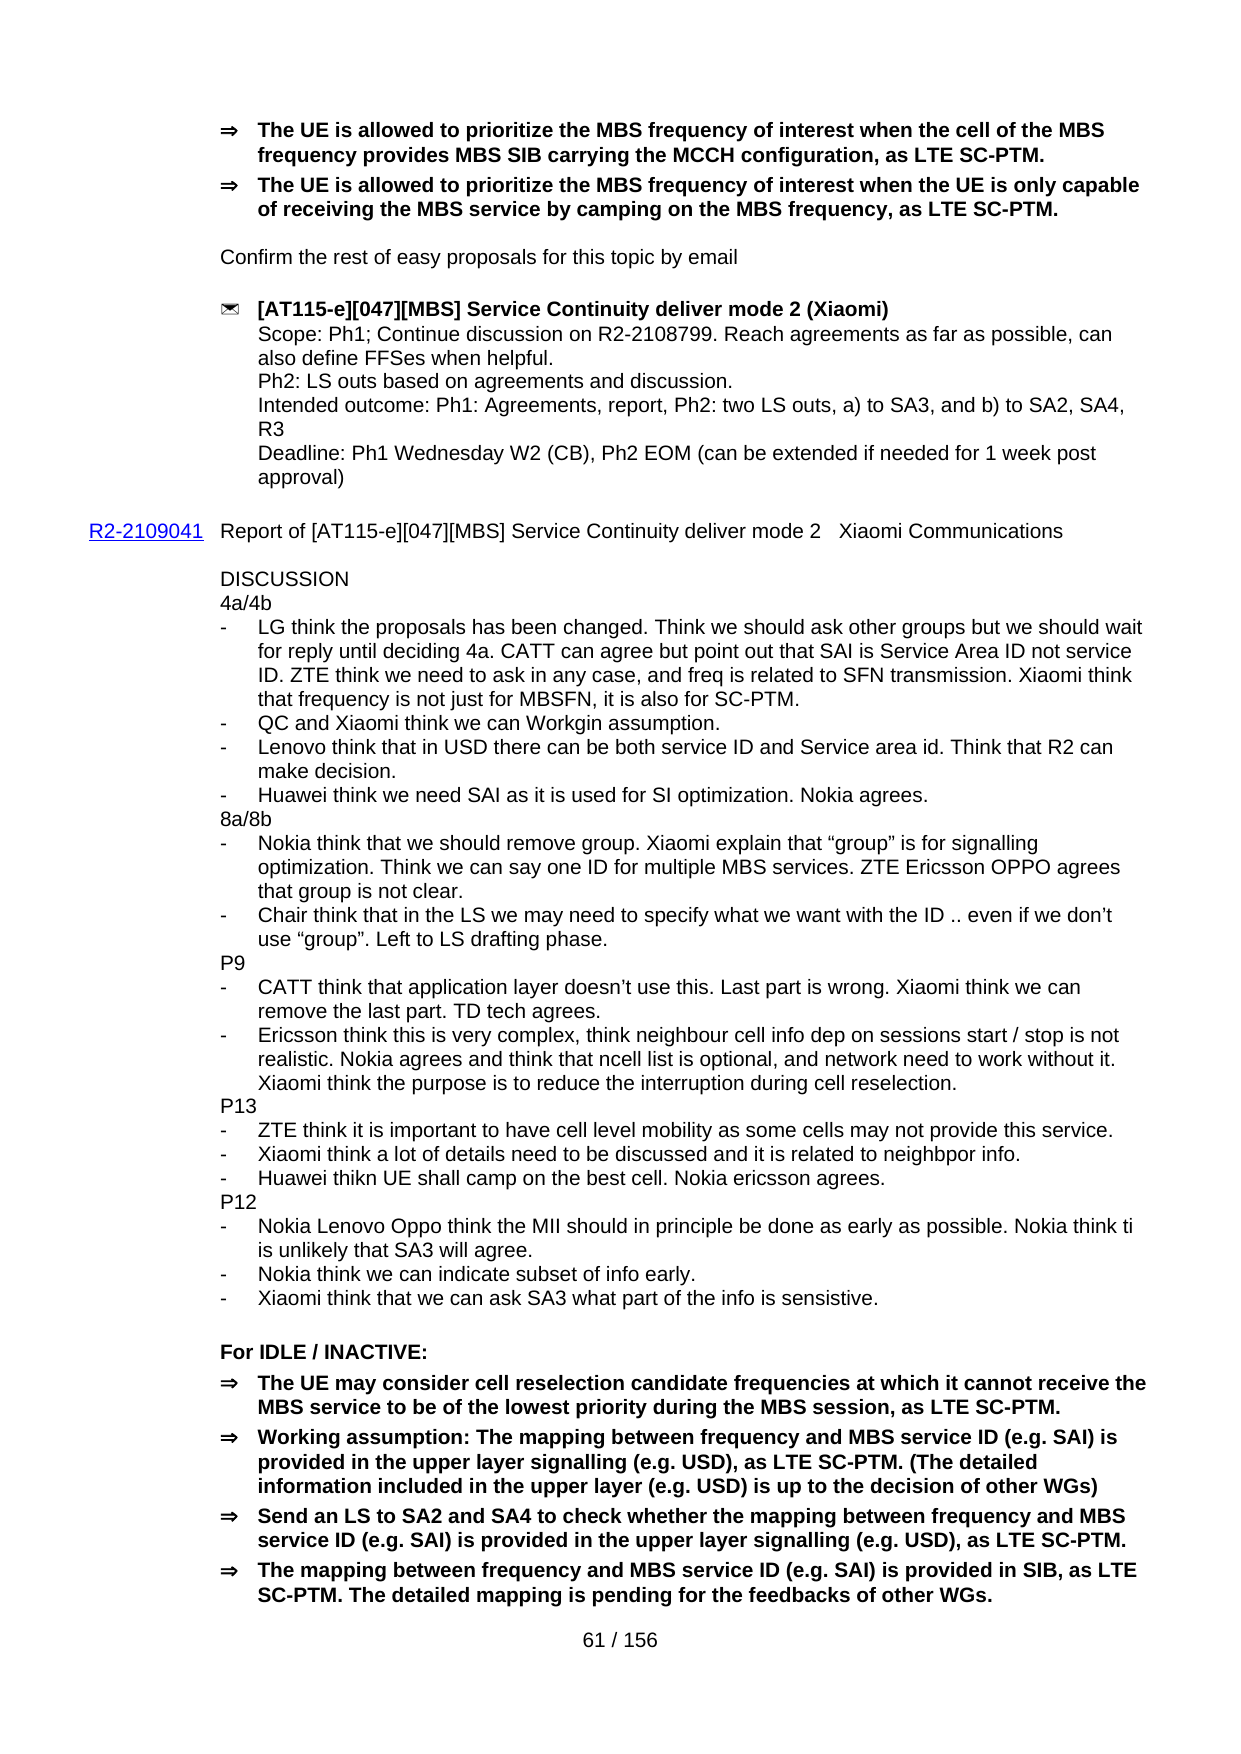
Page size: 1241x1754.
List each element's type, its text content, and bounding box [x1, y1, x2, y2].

text - Xiaomi think a lot of details need to be discussed and it is related to neighbpor info. [220, 1142, 1152, 1166]
text - Xiaomi think that we can ask SA3 what part of the info is sensistive. [220, 1286, 1152, 1310]
text 4a/4b [220, 591, 1152, 615]
title R2-2109041 Report of [AT115-e][047][MBS] Service Continuity deliver mode 2 Xiaomi Communications [89, 519, 1152, 543]
text Confirm the rest of easy proposals for this topic by email [220, 245, 1152, 269]
text P13 [220, 1094, 1152, 1118]
text - Nokia Lenovo Oppo think the MII should in principle be done as early as possible. Nokia think ti is unlikely that SA3 will agree. [220, 1214, 1152, 1262]
text Scope: Ph1; Continue discussion on R2-2108799. Reach agreements as far as possible, can also define FFSes when helpful. [220, 321, 1152, 369]
text Deadline: Ph1 Wednesday W2 (CB), Ph2 EOM (can be extended if needed for 1 week post approval) [220, 441, 1152, 489]
text Ph2: LS outs based on agreements and discussion. [220, 369, 1152, 393]
text The UE is allowed to prioritize the MBS frequency of interest when the UE is only capable of receiving the MBS service by camping on the MBS frequency, as LTE SC-PTM. [220, 173, 1152, 221]
text P12 [220, 1190, 1152, 1214]
text - Ericsson think this is very complex, think neighbour cell info dep on sessions start / stop is not realistic. Nokia agrees and think that ncell list is optional, and network need to work without it. Xiaomi think the purpose is to reduce the interruption during cell reselection. [220, 1022, 1152, 1094]
text The UE may consider cell reselection candidate frequencies at which it cannot receive the MBS service to be of the lowest priority during the MBS session, as LTE SC-PTM. [220, 1370, 1152, 1419]
text - Huawei thikn UE shall camp on the best cell. Nokia ericsson agrees. [220, 1166, 1152, 1190]
text - Nokia think that we should remove group. Xiaomi explain that “group” is for signalling optimization. Think we can say one ID for multiple MBS services. ZTE Ericsson OPPO agrees that group is not clear. [220, 831, 1152, 903]
text The UE is allowed to prioritize the MBS frequency of interest when the cell of the MBS frequency provides MBS SIB carrying the MCCH configuration, as LTE SC-PTM. [220, 118, 1152, 167]
text [AT115-e][047][MBS] Service Continuity deliver mode 2 (Xiaomi) [220, 297, 1152, 321]
text The mapping between frequency and MBS service ID (e.g. SAI) is provided in SIB, as LTE SC-PTM. The detailed mapping is pending for the feedbacks of other WGs. [220, 1558, 1152, 1607]
text - Lenovo think that in USD there can be both service ID and Service area id. Think that R2 can make decision. [220, 735, 1152, 783]
text - Nokia think we can indicate subset of info early. [220, 1262, 1152, 1286]
text - QC and Xiaomi think we can Workgin assumption. [220, 711, 1152, 735]
text Send an LS to SA2 and SA4 to check whether the mapping between frequency and MBS service ID (e.g. SAI) is provided in the upper layer signalling (e.g. USD), as LTE SC-PTM. [220, 1504, 1152, 1552]
text - Huawei think we need SAI as it is used for SI optimization. Nokia agrees. [220, 783, 1152, 807]
text - CATT think that application layer doesn’t use this. Last part is wrong. Xiaomi think we can remove the last part. TD tech agrees. [220, 974, 1152, 1022]
text DISCUSSION [220, 567, 1152, 591]
text Intended outcome: Ph1: Agreements, report, Ph2: two LS outs, a) to SA3, and b) to SA2, SA4, R3 [220, 393, 1152, 441]
list For IDLE / INACTIVE: [220, 1340, 1152, 1364]
text - LG think the proposals has been changed. Think we should ask other groups but we should wait for reply until deciding 4a. CATT can agree but point out that SAI is Service Area ID not service ID. ZTE think we need to ask in any case, and freq is related to SFN transmission. Xiaomi think that frequency is not just for MBSFN, it is also for SC-PTM. [220, 615, 1152, 711]
text Working assumption: The mapping between frequency and MBS service ID (e.g. SAI) is provided in the upper layer signalling (e.g. USD), as LTE SC-PTM. (The detailed information included in the upper layer (e.g. USD) is up to the decision of other WGs) [220, 1425, 1152, 1497]
text P9 [220, 951, 1152, 974]
text - Chair think that in the LS we may need to specify what we want with the ID .. even if we don’t use “group”. Left to LS drafting phase. [220, 903, 1152, 951]
text 8a/8b [220, 807, 1152, 831]
text - ZTE think it is important to have cell level mobility as some cells may not provide this service. [220, 1118, 1152, 1142]
